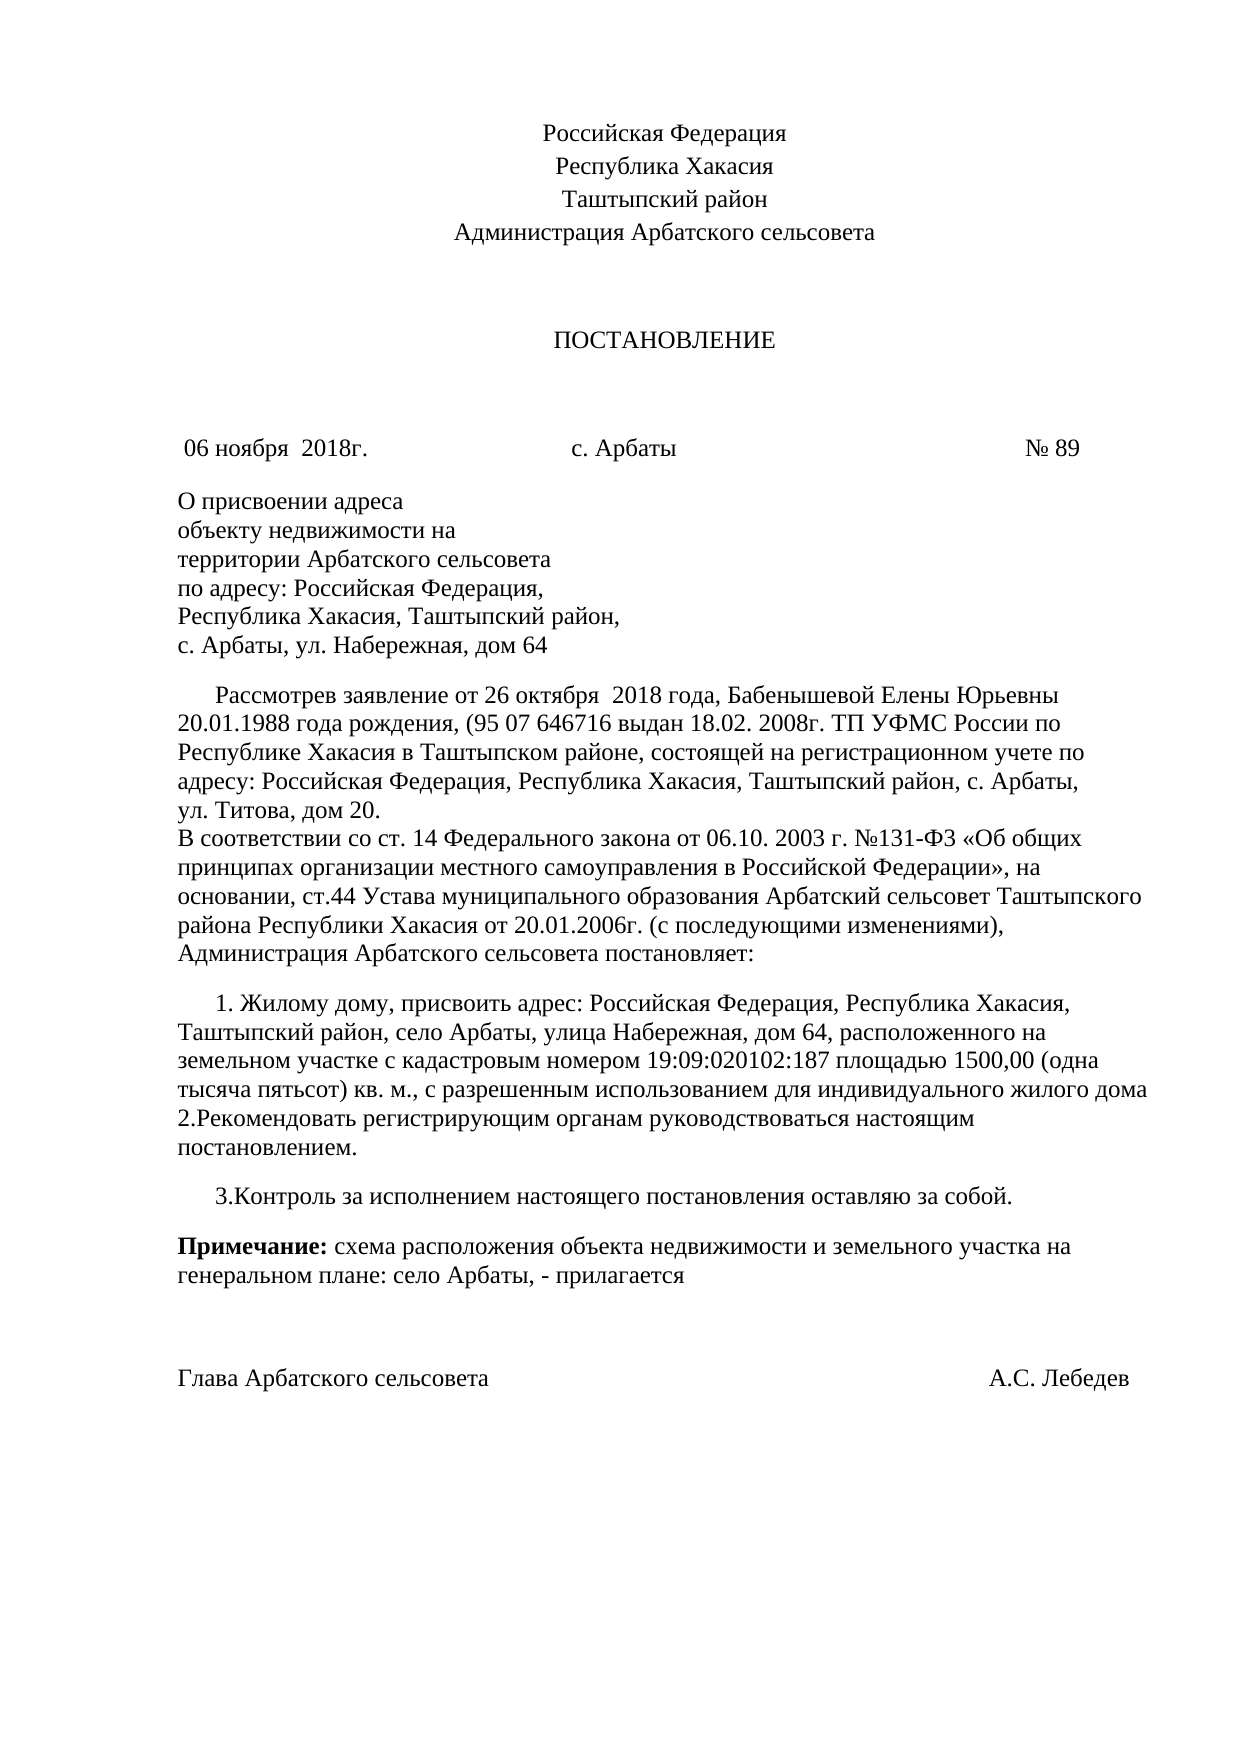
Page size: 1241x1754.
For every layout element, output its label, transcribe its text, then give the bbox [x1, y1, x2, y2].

text 1. Жилому дому, присвоить адрес: Российская Федерация, Республика Хакасия, Таштыпский район, село Арбаты, улица Набережная, дом 64, расположенного на земельном участке с кадастровым номером 19:09:020102:187 площадью 1500,00 (одна тысяча пятьсот) кв. м., с разрешенным использованием для индивидуального жилого дома 2.Рекомендовать регистрирующим органам руководствоваться настоящим постановлением. [177, 988, 1152, 1161]
text 3.Контроль за исполнением настоящего постановления оставляю за собой. [177, 1181, 1152, 1210]
text 06 ноября 2018г. с. Арбаты № 89 [177, 433, 1152, 461]
text О присвоении адреса объекту недвижимости на территории Арбатского сельсовета по адресу: Российская Федерация, Республика Хакасия, Таштыпский район, с. Арбаты, ул. Набережная, дом 64 [177, 486, 1152, 659]
text ПОСТАНОВЛЕНИЕ [177, 325, 1152, 354]
text Глава Арбатского сельсовета А.С. Лебедев [177, 1363, 1152, 1392]
text Российская Федерация Республика Хакасия Таштыпский район Администрация Арбатского сельсовета [177, 118, 1152, 246]
text Примечание: схема расположения объекта недвижимости и земельного участка на генеральном плане: село Арбаты, - прилагается [177, 1231, 1152, 1288]
text Рассмотрев заявление от 26 октября 2018 года, Бабенышевой Елены Юрьевны 20.01.1988 года рождения, (95 07 646716 выдан 18.02. 2008г. ТП УФМС России по Республике Хакасия в Таштыпском районе, состоящей на регистрационном учете по адресу: Российская Федерация, Республика Хакасия, Таштыпский район, с. Арбаты, ул. Титова, дом 20. В соответствии со ст. 14 Федерального закона от 06.10. 2003 г. №131-Ф3 «Об общих принципах организации местного самоуправления в Российской Федерации», на основании, ст.44 Устава муниципального образования Арбатский сельсовет Таштыпского района Республики Хакасия от 20.01.2006г. (с последующими изменениями), Администрация Арбатского сельсовета постановляет: [177, 680, 1152, 967]
